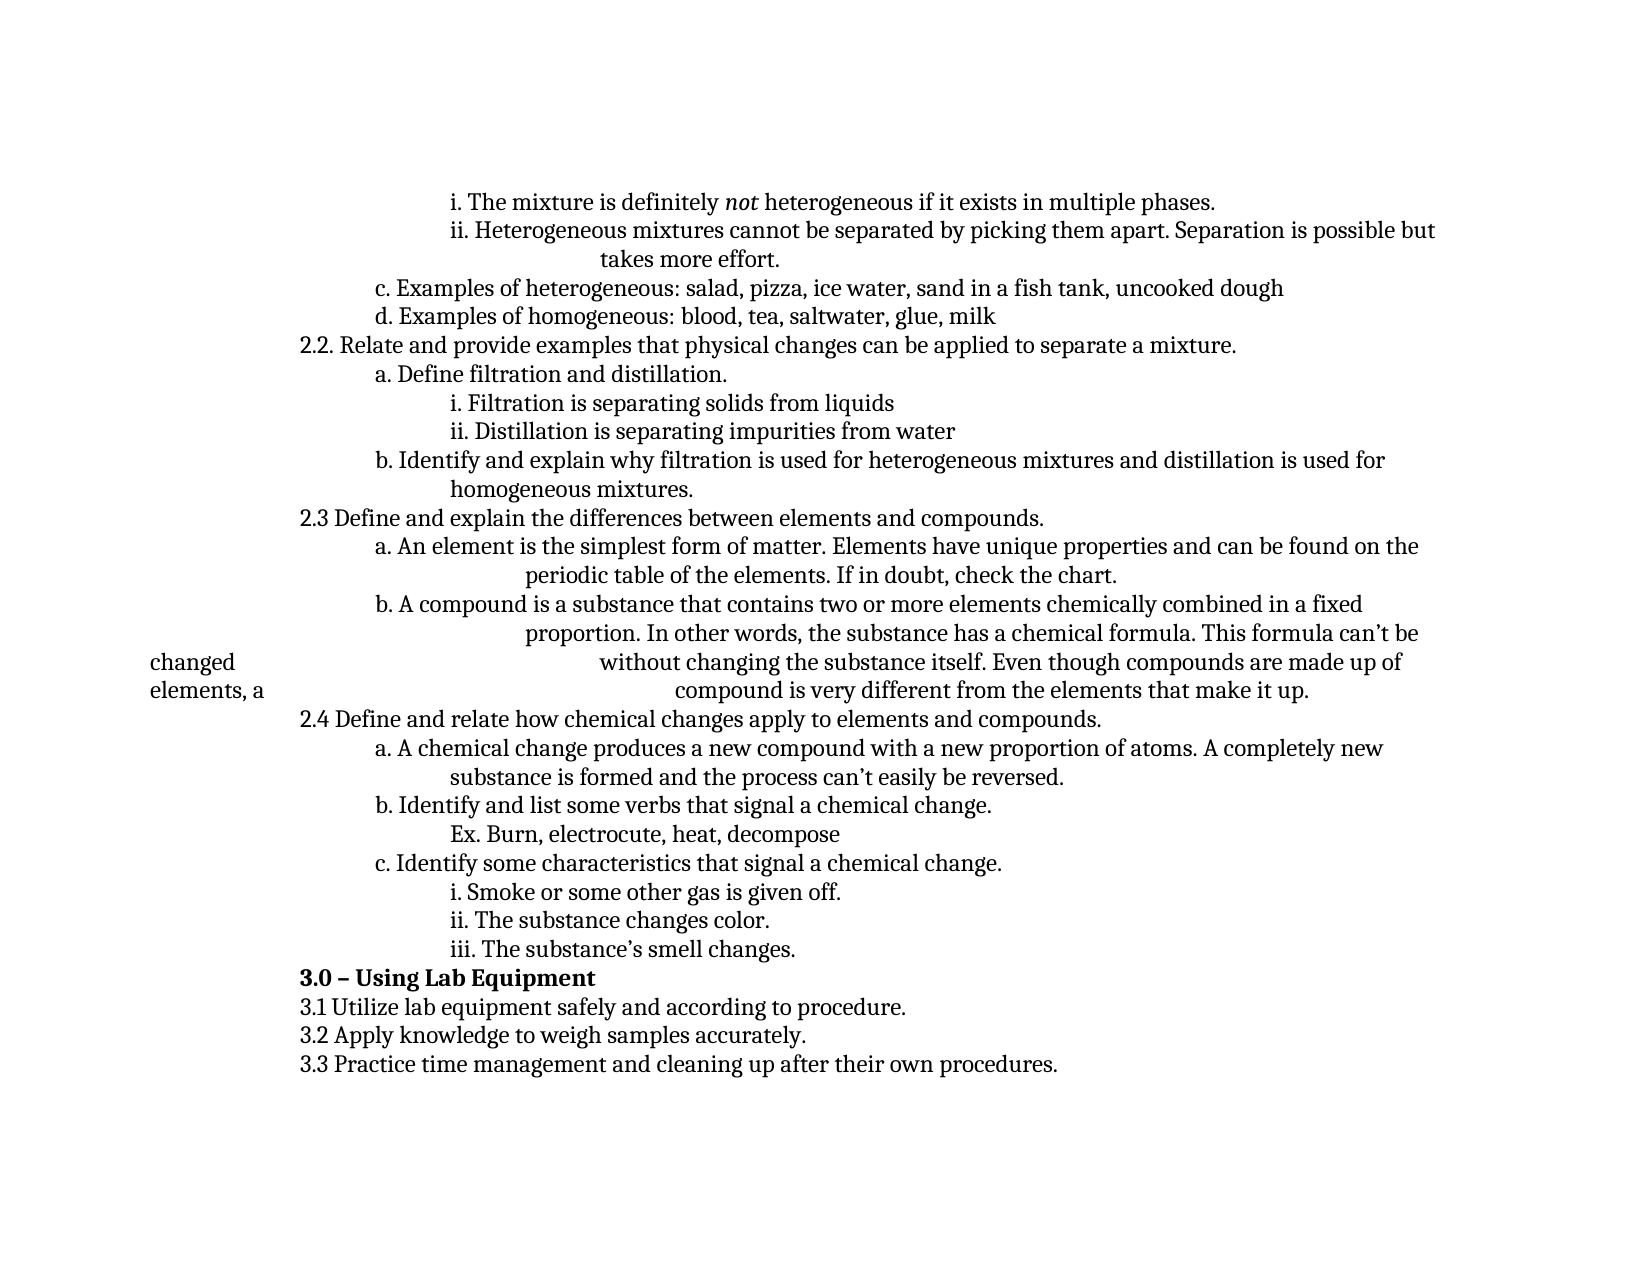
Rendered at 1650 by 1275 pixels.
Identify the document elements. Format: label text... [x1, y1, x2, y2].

text b. Identify and explain why filtration is used for heterogeneous mixtures and distillation is used for homogeneous mixtures. [150, 446, 1500, 504]
text iii. The substance’s smell changes. [150, 935, 1500, 964]
text i. Smoke or some other gas is given off. [150, 877, 1500, 906]
text ii. Distillation is separating impurities from water [150, 417, 1500, 446]
text Ex. Burn, electrocute, heat, decompose [150, 820, 1500, 849]
text a. Define filtration and distillation. [150, 360, 1500, 389]
text a. A chemical change produces a new compound with a new proportion of atoms. A completely new substance is formed and the process can’t easily be reversed. [150, 734, 1500, 791]
text 3.0 – Using Lab Equipment [150, 964, 1500, 992]
text 2.2. Relate and provide examples that physical changes can be applied to separate a mixture. [150, 331, 1500, 360]
text 3.3 Practice time management and cleaning up after their own procedures. [150, 1050, 1500, 1079]
text ii. The substance changes color. [150, 906, 1500, 935]
text i. The mixture is definitely not heterogeneous if it exists in multiple phases. [150, 187, 1500, 216]
text b. A compound is a substance that contains two or more elements chemically combined in a fixed proportion. In other words, the substance has a chemical formula. This formula can’t be changed without changing the substance itself. Even though compounds are made up of elements, a compound is very different from the elements that make it up. [150, 590, 1500, 705]
text a. An element is the simplest form of matter. Elements have unique properties and can be found on the periodic table of the elements. If in doubt, check the chart. [150, 532, 1500, 590]
text 2.4 Define and relate how chemical changes apply to elements and compounds. [150, 705, 1500, 734]
text c. Identify some characteristics that signal a chemical change. [150, 849, 1500, 877]
text 3.2 Apply knowledge to weigh samples accurately. [150, 1021, 1500, 1050]
text d. Examples of homogeneous: blood, tea, saltwater, glue, milk [150, 302, 1500, 331]
text ii. Heterogeneous mixtures cannot be separated by picking them apart. Separation is possible but takes more effort. [150, 216, 1500, 274]
text 2.3 Define and explain the differences between elements and compounds. [150, 504, 1500, 532]
text b. Identify and list some verbs that signal a chemical change. [150, 791, 1500, 820]
text 3.1 Utilize lab equipment safely and according to procedure. [150, 992, 1500, 1021]
text c. Examples of heterogeneous: salad, pizza, ice water, sand in a fish tank, uncooked dough [150, 274, 1500, 302]
text i. Filtration is separating solids from liquids [150, 389, 1500, 417]
